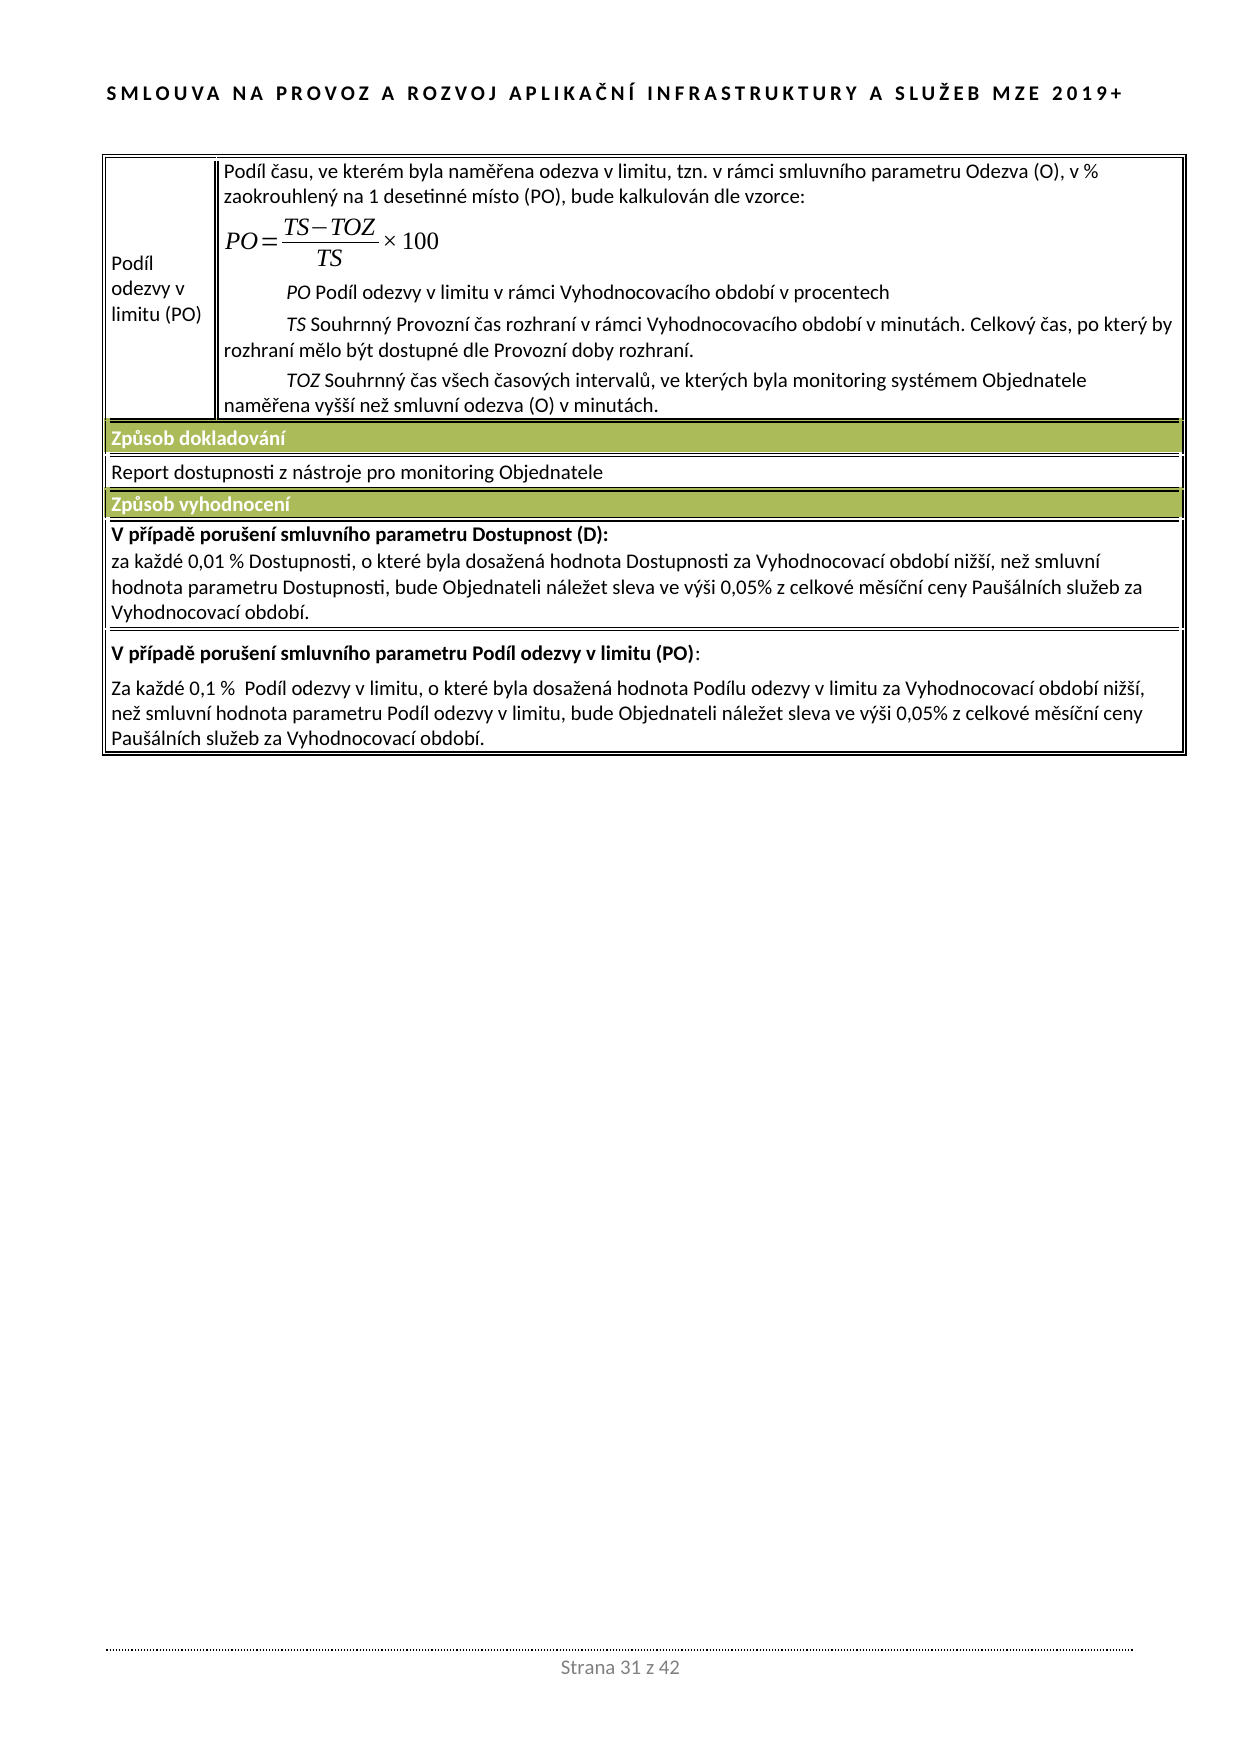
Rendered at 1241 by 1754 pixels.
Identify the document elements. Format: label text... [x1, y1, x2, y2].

table_cell V případě porušení smluvního parametru Dostupnost (D): [104, 517, 1184, 547]
table_cell TS Souhrnný Provozní čas rozhraní v rámci Vyhodnocovacího období v minutách. Celkový čas, po který by rozhraní mělo být dostupné dle Provozní doby rozhraní. [219, 307, 1182, 362]
table_cell V případě porušení smluvního parametru Podíl odezvy v limitu (PO): [104, 627, 1184, 675]
table_cell za každé 0,01 % Dostupnosti, o které byla dosažená hodnota Dostupnosti za Vyhodnocovací období nižší, než smluvní hodnota parametru Dostupnosti, bude Objednateli náležet sleva ve výši 0,05% z celkové měsíční ceny Paušálních služeb za Vyhodnocovací období. [106, 547, 1182, 627]
table_cell PO Podíl odezvy v limitu v rámci Vyhodnocovacího období v procentech [219, 273, 1182, 307]
table_cell [219, 209, 1182, 273]
table_cell Podíl času, ve kterém byla naměřena odezva v limitu, tzn. v rámci smluvního parametru Odezva (O), v % zaokrouhlený na 1 desetinné místo (PO), bude kalkulován dle vzorce: [216, 155, 1184, 209]
table_cell Za každé 0,1 % Podíl odezvy v limitu, o které byla dosažená hodnota Podílu odezvy v limitu za Vyhodnocovací období nižší, než smluvní hodnota parametru Podíl odezvy v limitu, bude Objednateli náležet sleva ve výši 0,05% z celkové měsíční ceny Paušálních služeb za Vyhodnocovací období. [106, 675, 1182, 751]
table_cell Způsob dokladování [104, 418, 1184, 452]
table_cell TOZ Souhrnný čas všech časových intervalů, ve kterých byla monitoring systémem Objednatele naměřena vyšší než smluvní odezva (O) v minutách. [219, 363, 1182, 418]
table_cell Podíl odezvy v limitu (PO) [106, 158, 216, 418]
table_cell Způsob vyhodnocení [104, 487, 1184, 517]
table_cell Report dostupnosti z nástroje pro monitoring Objednatele [104, 453, 1184, 487]
